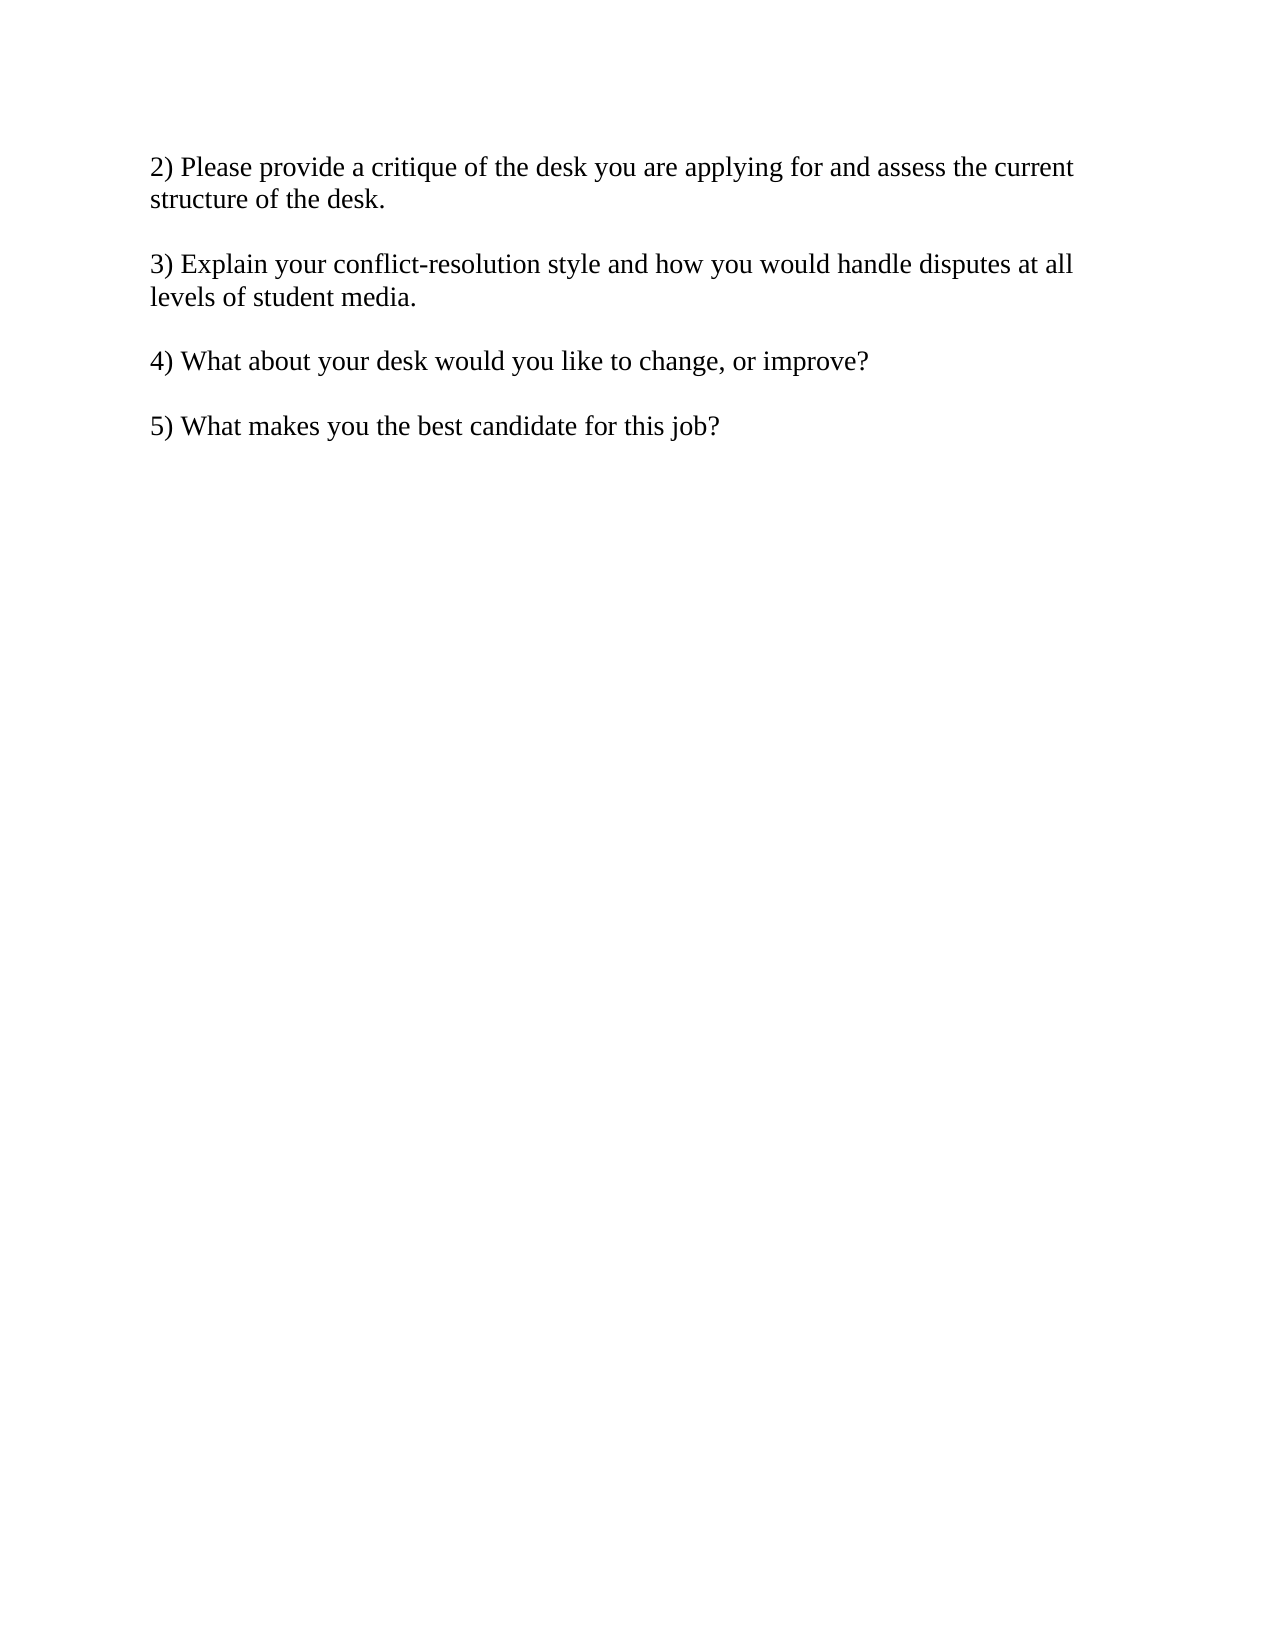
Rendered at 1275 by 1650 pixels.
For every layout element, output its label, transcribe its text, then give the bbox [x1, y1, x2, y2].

text 3) Explain your conflict-resolution style and how you would handle disputes at all levels of student media. [150, 247, 1125, 312]
text 5) What makes you the best candidate for this job? [150, 409, 1125, 442]
text 4) What about your desk would you like to change, or improve? [150, 344, 1125, 377]
text 2) Please provide a critique of the desk you are applying for and assess the current structure of the desk. [150, 150, 1125, 215]
